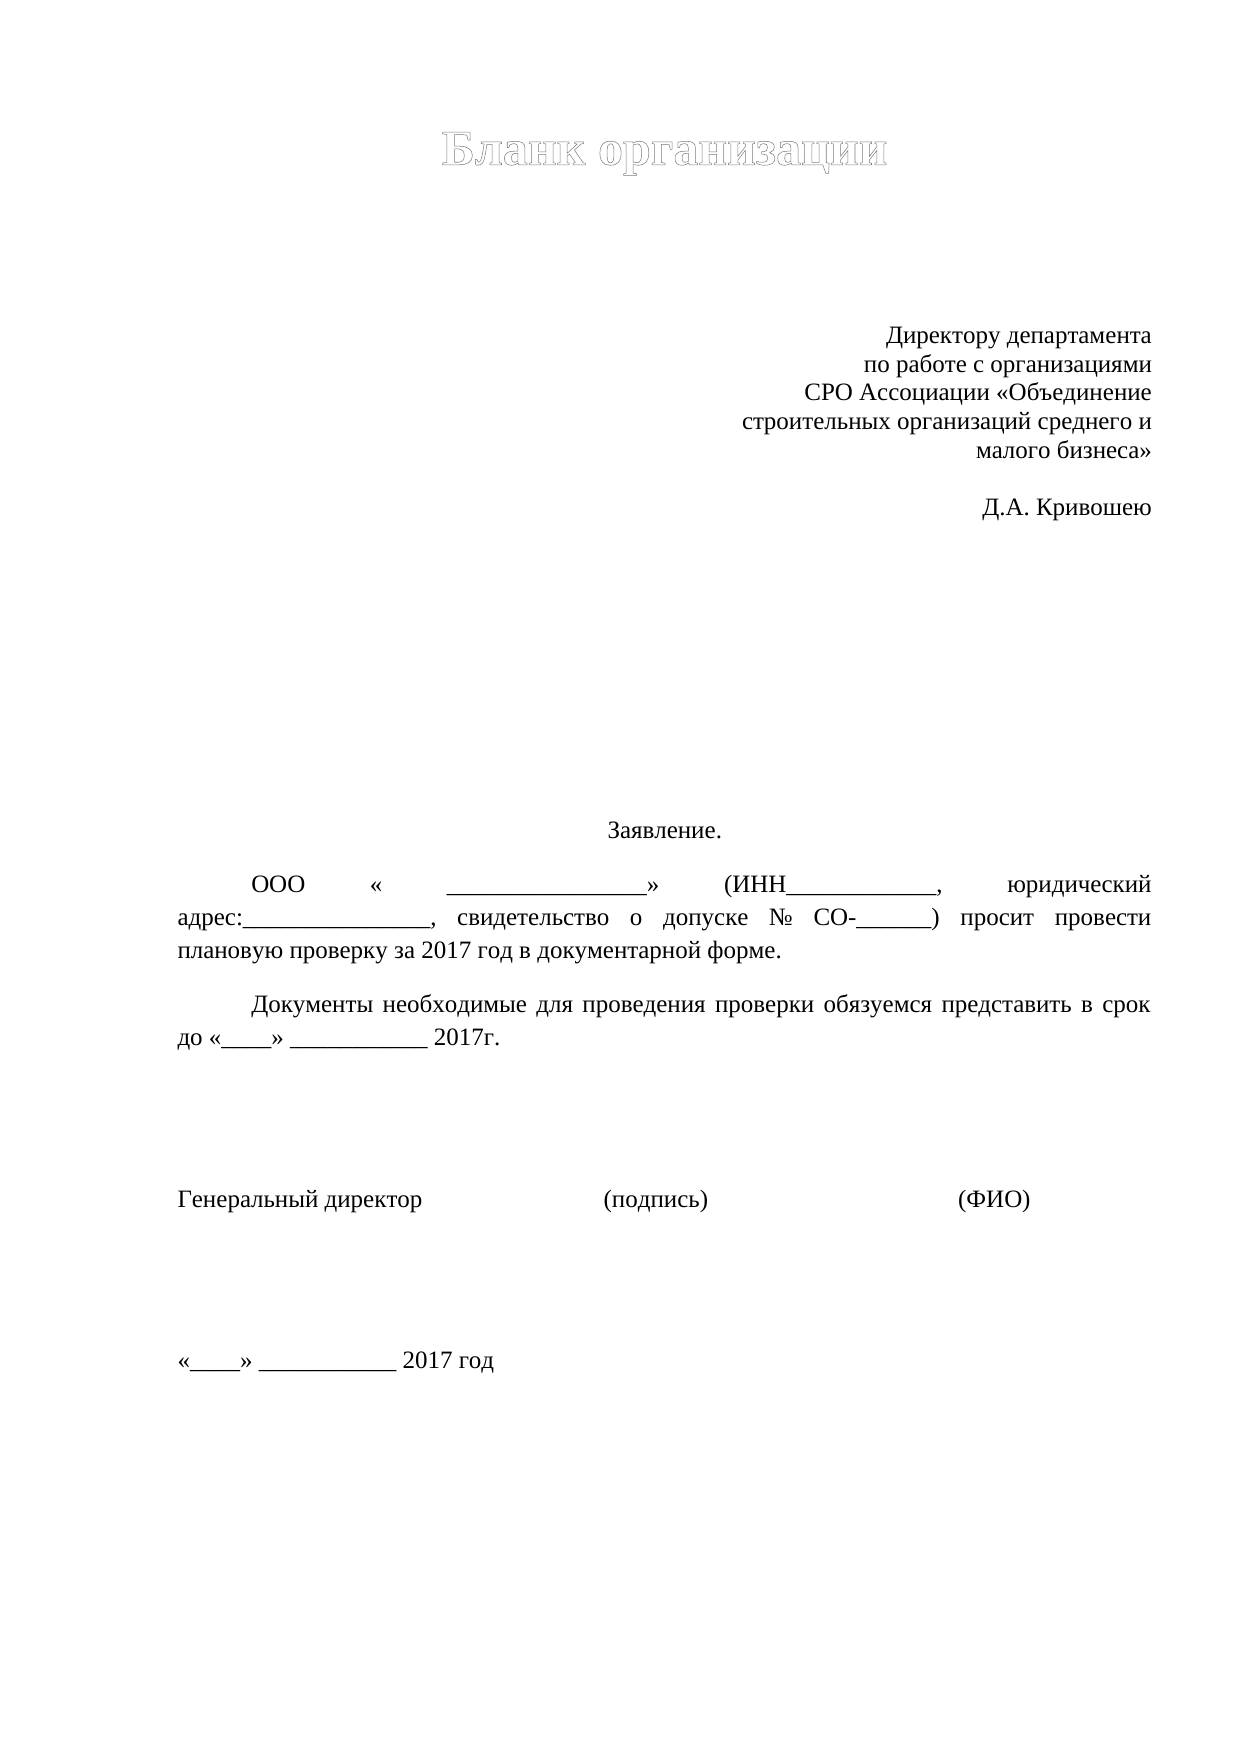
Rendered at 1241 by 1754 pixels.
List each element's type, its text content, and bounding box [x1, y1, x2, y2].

text ООО « ________________» (ИНН____________, юридический адрес:_______________, свидетельство о допуске № СО-______) просит провести плановую проверку за 2017 год в документарной форме. [177, 869, 1152, 964]
text СРО Ассоциации «Объединение строительных организаций среднего и малого бизнеса» [694, 377, 1152, 464]
text Генеральный директор (подпись) (ФИО) [177, 1184, 1152, 1213]
text Документы необходимые для проведения проверки обязуемся представить в срок до «____» ___________ 2017г. [177, 989, 1152, 1051]
text по работе с организациями [694, 349, 1152, 377]
text Бланк организации [177, 118, 1152, 176]
text Директору департамента [723, 320, 1152, 349]
text Д.А. Кривошею [694, 492, 1152, 521]
text Заявление. [177, 816, 1152, 844]
text «____» ___________ 2017 год [177, 1346, 1152, 1374]
